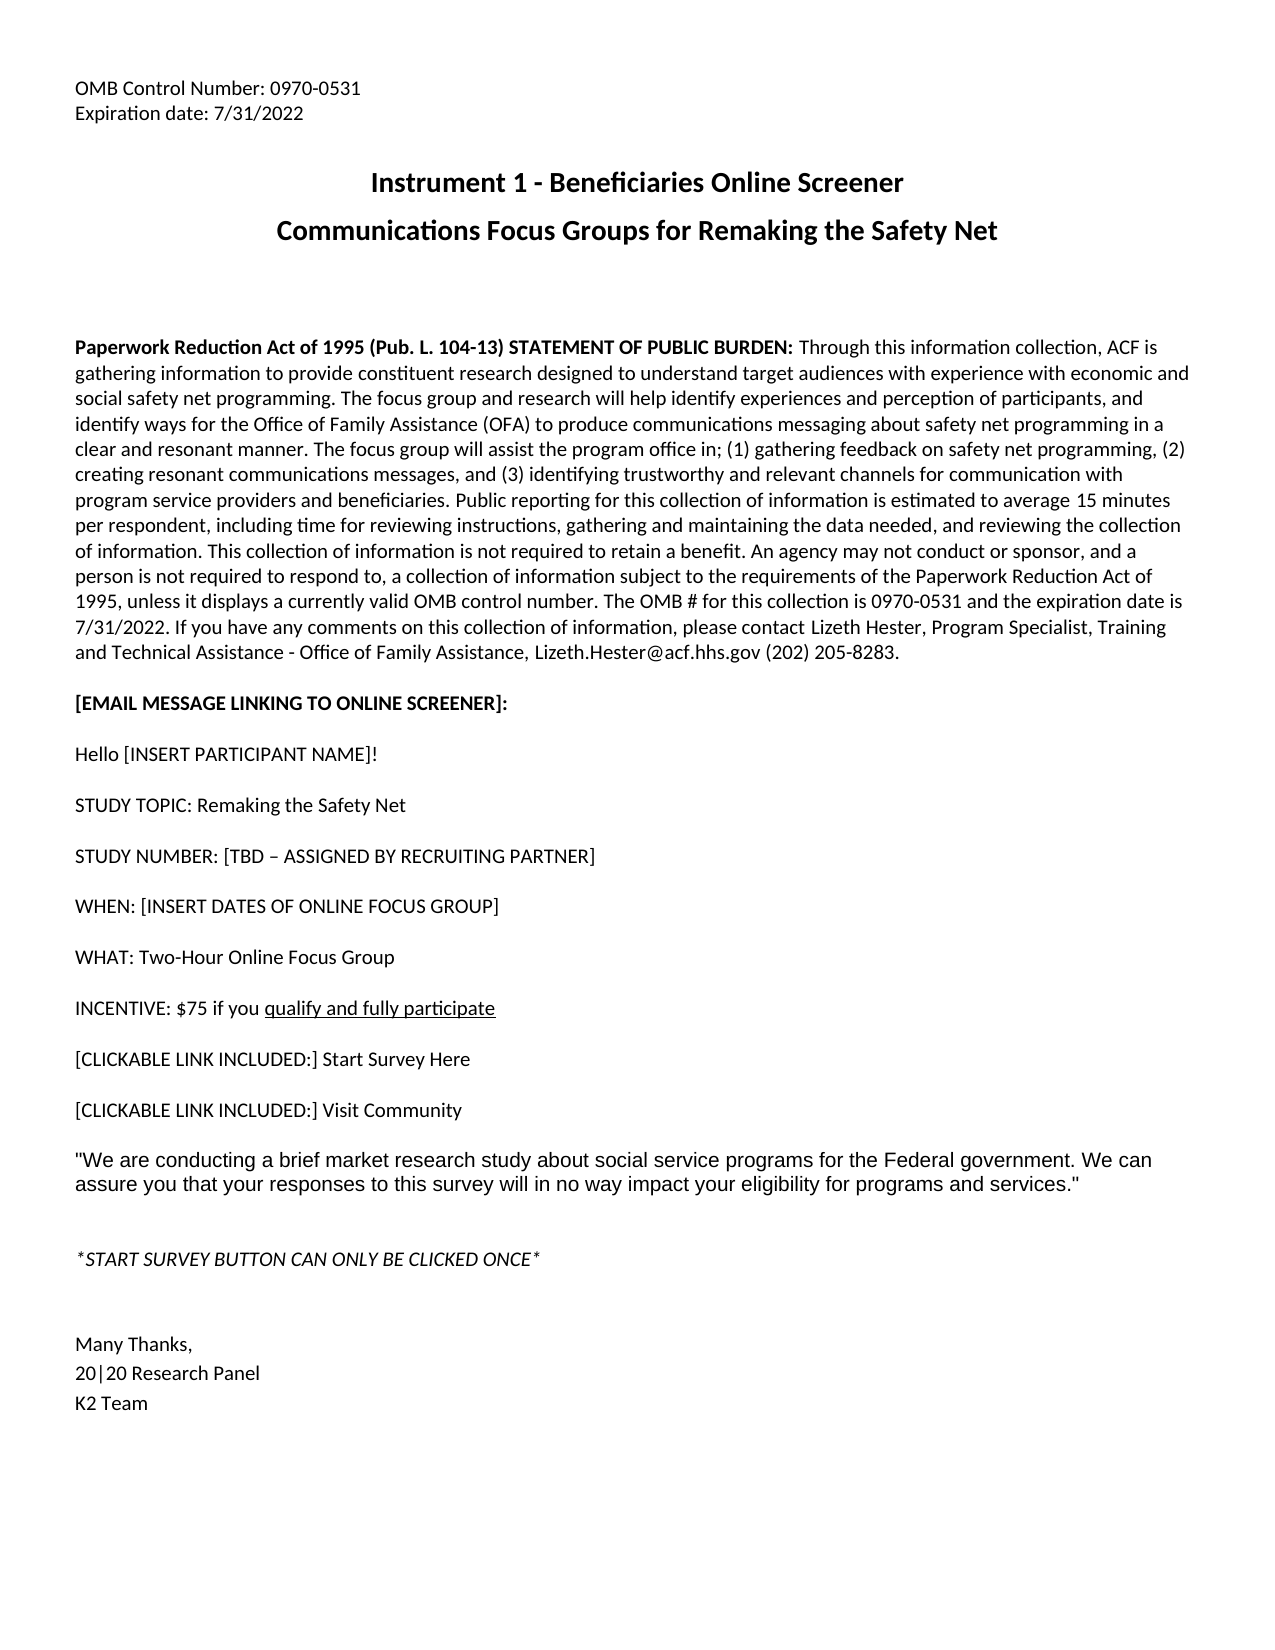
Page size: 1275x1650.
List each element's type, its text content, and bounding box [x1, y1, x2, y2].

text STUDY TOPIC: Remaking the Safety Net [75, 792, 1200, 817]
text INCENTIVE: $75 if you qualify and fully participate [75, 995, 1200, 1021]
text Instrument 1 - Beneficiaries Online Screener [75, 164, 1200, 199]
text [CLICKABLE LINK INCLUDED:] Start Survey Here [75, 1046, 1200, 1072]
text Communications Focus Groups for Remaking the Safety Net [75, 212, 1200, 247]
text Many Thanks, 20|20 Research Panel K2 Team [75, 1327, 1200, 1416]
text WHEN: [INSERT DATES OF ONLINE FOCUS GROUP] [75, 894, 1200, 919]
text [EMAIL MESSAGE LINKING TO ONLINE SCREENER]: [75, 690, 1200, 716]
text Paperwork Reduction Act of 1995 (Pub. L. 104-13) STATEMENT OF PUBLIC BURDEN: Through this information collection, ACF is gathering information to provide constituent research designed to understand target audiences with experience with economic and social safety net programming. The focus group and research will help identify experiences and perception of participants, and identify ways for the Office of Family Assistance (OFA) to produce communications messaging about safety net programming in a clear and resonant manner. The focus group will assist the program office in; (1) gathering feedback on safety net programming, (2) creating resonant communications messages, and (3) identifying trustworthy and relevant channels for communication with program service providers and beneficiaries. Public reporting for this collection of information is estimated to average 15 minutes per respondent, including time for reviewing instructions, gathering and maintaining the data needed, and reviewing the collection of information. This collection of information is not required to retain a benefit. An agency may not conduct or sponsor, and a person is not required to respond to, a collection of information subject to the requirements of the Paperwork Reduction Act of 1995, unless it displays a currently valid OMB control number. The OMB # for this collection is 0970-0531 and the expiration date is 7/31/2022. If you have any comments on this collection of information, please contact Lizeth Hester, Program Specialist, Training and Technical Assistance - Office of Family Assistance, Lizeth.Hester@acf.hhs.gov (202) 205-8283. [75, 334, 1200, 665]
text WHAT: Two-Hour Online Focus Group [75, 944, 1200, 970]
text "We are conducting a brief market research study about social service programs for the Federal government. We can assure you that your responses to this survey will in no way impact your eligibility for programs and services." [75, 1148, 1200, 1196]
text Hello [INSERT PARTICIPANT NAME]! [75, 741, 1200, 767]
text [CLICKABLE LINK INCLUDED:] Visit Community [75, 1097, 1200, 1122]
text STUDY NUMBER: [TBD – ASSIGNED BY RECRUITING PARTNER] [75, 843, 1200, 868]
text *START SURVEY BUTTON CAN ONLY BE CLICKED ONCE* [75, 1247, 1200, 1272]
